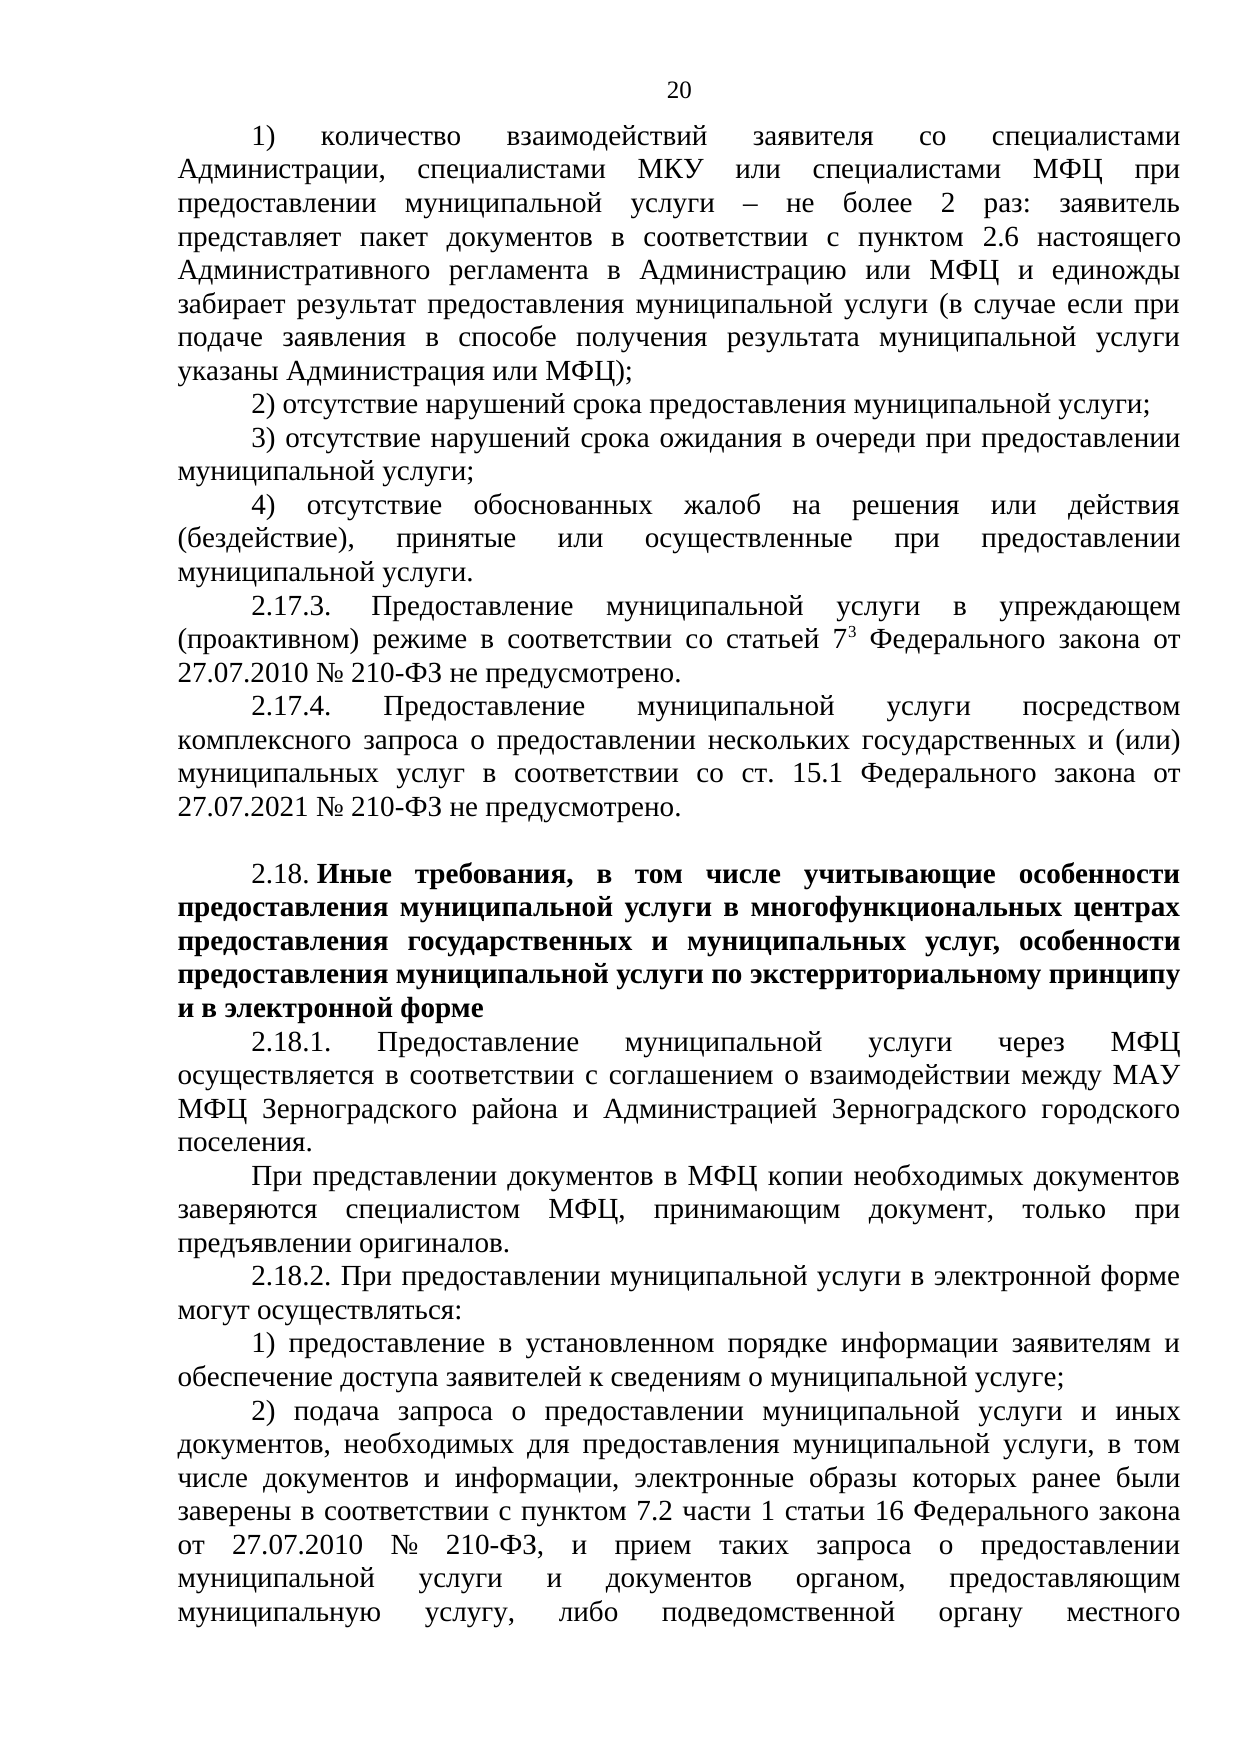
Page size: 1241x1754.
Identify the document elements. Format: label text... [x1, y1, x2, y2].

text При представлении документов в МФЦ копии необходимых документов заверяются специалистом МФЦ, принимающим документ, только при предъявлении оригиналов. [177, 1158, 1181, 1258]
text 2.18.2. При предоставлении муниципальной услуги в электронной форме могут осуществляться: [177, 1258, 1181, 1326]
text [177, 1393, 1181, 1627]
text 2.18.1. Предоставление муниципальной услуги через МФЦ осуществляется в соответствии с соглашением о взаимодействии между МАУ МФЦ Зерноградского района и Администрацией Зерноградского городского поселения. [177, 1024, 1181, 1158]
text 1) предоставление в установленном порядке информации заявителям и обеспечение доступа заявителей к сведениям о муниципальной услуге; [177, 1326, 1181, 1393]
text 2.17.3. Предоставление муниципальной услуги в упреждающем (проактивном) режиме в соответствии со статьей 73 Федерального закона от 27.07.2010 № 210-ФЗ не предусмотрено. [177, 588, 1181, 688]
text 2.18. Иные требования, в том числе учитывающие особенности предоставления муниципальной услуги в многофункциональных центрах предоставления государственных и муниципальных услуг, особенности предоставления муниципальной услуги по экстерриториальному принципу и в электронной форме [177, 856, 1181, 1024]
text 2) отсутствие нарушений срока предоставления муниципальной услуги; [177, 386, 1181, 420]
text 1) количество взаимодействий заявителя со специалистами Администрации, специалистами МКУ или специалистами МФЦ при предоставлении муниципальной услуги – не более 2 раз: заявитель представляет пакет документов в соответствии с пунктом 2.6 настоящего Административного регламента в Администрацию или МФЦ и единожды забирает результат предоставления муниципальной услуги (в случае если при подаче заявления в способе получения результата муниципальной услуги указаны Администрация или МФЦ); [177, 118, 1181, 386]
text 2.17.4. Предоставление муниципальной услуги посредством комплексного запроса о предоставлении нескольких государственных и (или) муниципальных услуг в соответствии со ст. 15.1 Федерального закона от 27.07.2021 № 210-ФЗ не предусмотрено. [177, 688, 1181, 822]
text 4) отсутствие обоснованных жалоб на решения или действия (бездействие), принятые или осуществленные при предоставлении муниципальной услуги. [177, 487, 1181, 588]
text 3) отсутствие нарушений срока ожидания в очереди при предоставлении муниципальной услуги; [177, 420, 1181, 487]
